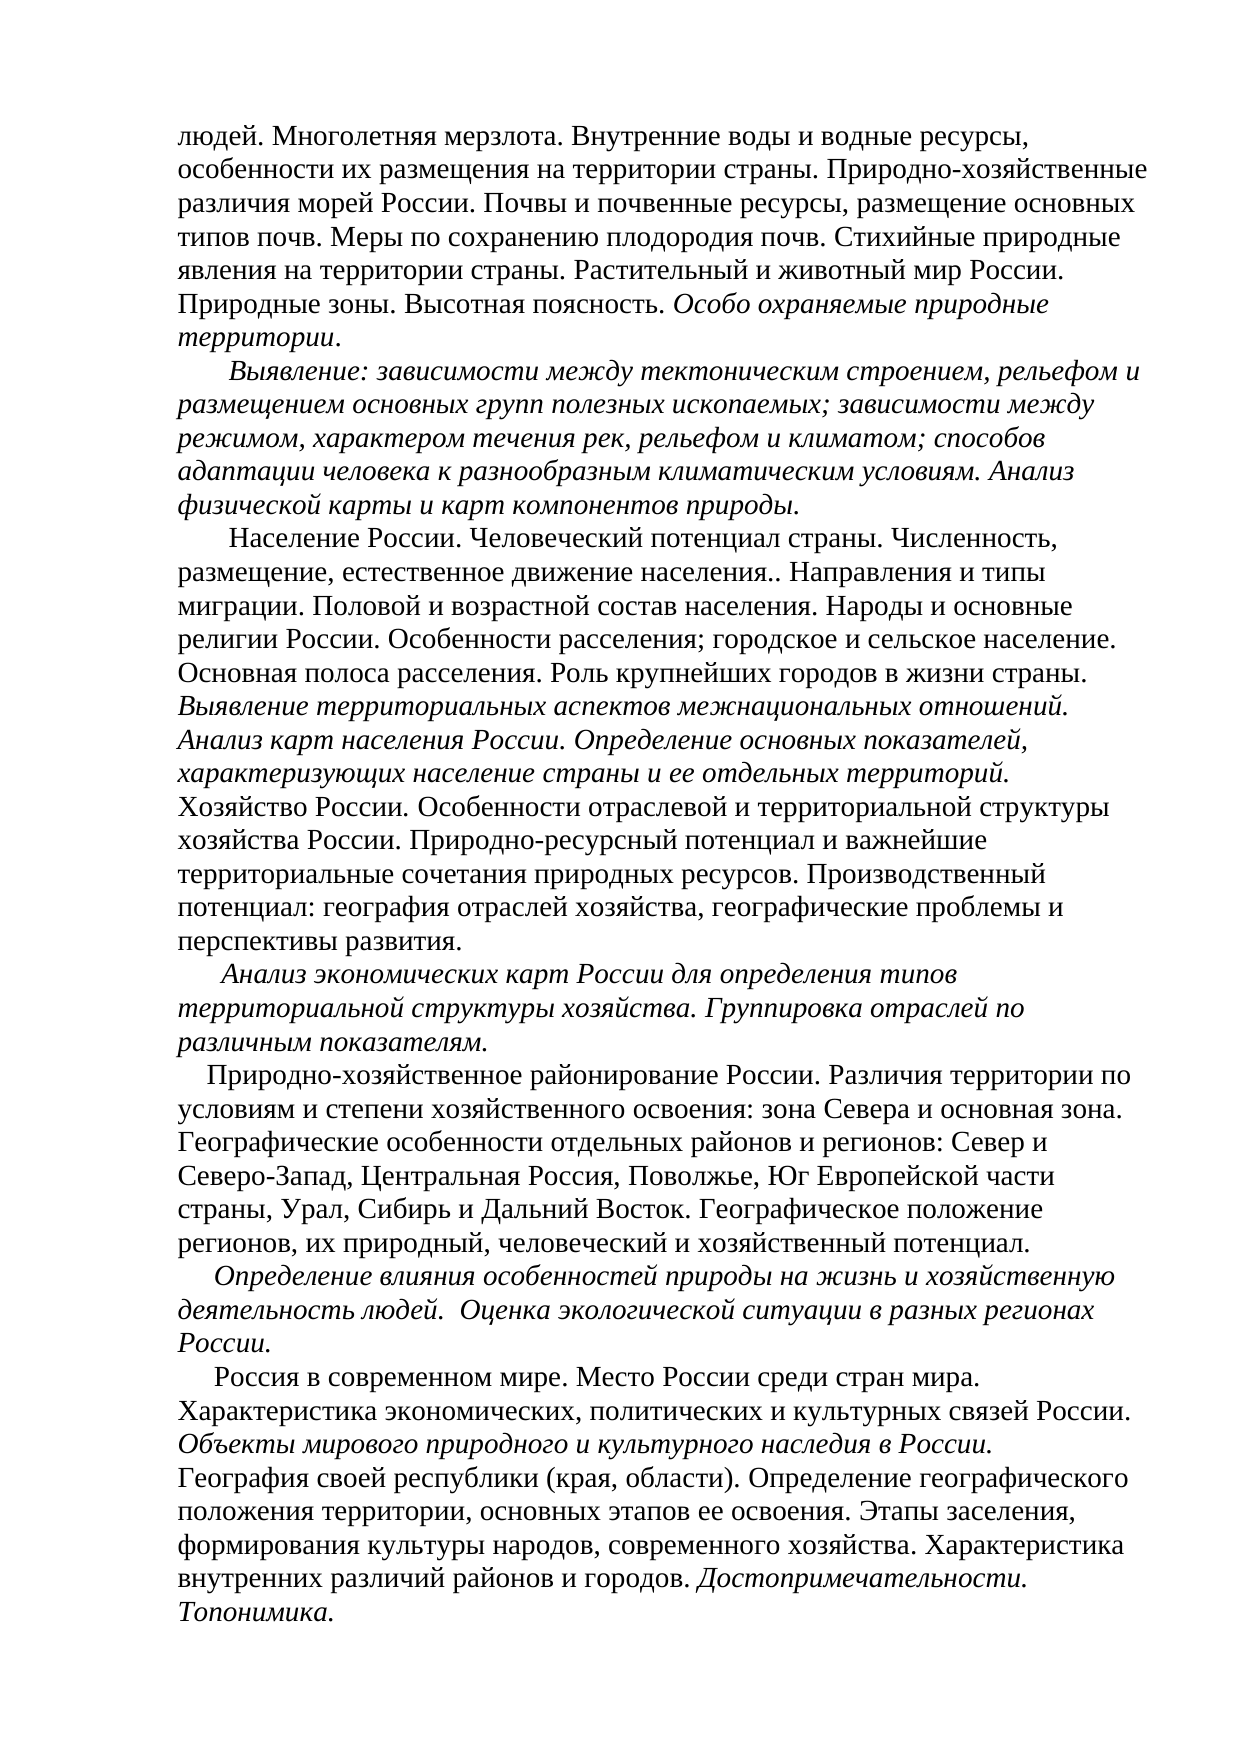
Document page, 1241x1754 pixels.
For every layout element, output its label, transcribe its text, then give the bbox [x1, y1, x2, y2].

text Выявление: зависимости между тектоническим строением, рельефом и размещением основных групп полезных ископаемых; зависимости между режимом, характером течения рек, рельефом и климатом; способов адаптации человека к разнообразным климатическим условиям. Анализ физической карты и карт компонентов природы. [177, 353, 1152, 521]
text Анализ экономических карт России для определения типов территориальной структуры хозяйства. Группировка отраслей по различным показателям. [177, 957, 1152, 1057]
text Определение влияния особенностей природы на жизнь и хозяйственную деятельность людей. Оценка экологической ситуации в разных регионах России. [177, 1258, 1152, 1359]
text География своей республики (края, области). Определение географического положения территории, основных этапов ее освоения. Этапы заселения, формирования культуры народов, современного хозяйства. Характеристика внутренних различий районов и городов. Достопримечательности. Топонимика. [177, 1460, 1152, 1627]
text Население России. Человеческий потенциал страны. Численность, размещение, естественное движение населения.. Направления и типы миграции. Половой и возрастной состав населения. Народы и основные религии России. Особенности расселения; городское и сельское население. Основная полоса расселения. Роль крупнейших городов в жизни страны. [177, 521, 1152, 688]
text Природно-хозяйственное районирование России. Различия территории по условиям и степени хозяйственного освоения: зона Севера и основная зона. Географические особенности отдельных районов и регионов: Север и Северо-Запад, Центральная Россия, Поволжье, Юг Европейской части страны, Урал, Сибирь и Дальний Восток. Географическое положение регионов, их природный, человеческий и хозяйственный потенциал. [177, 1057, 1152, 1258]
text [177, 118, 1152, 353]
text Выявление территориальных аспектов межнациональных отношений. Анализ карт населения России. Определение основных показателей, характеризующих население страны и ее отдельных территорий. [177, 688, 1152, 789]
text Россия в современном мире. Место России среди стран мира. Характеристика экономических, политических и культурных связей России. Объекты мирового природного и культурного наследия в России. [177, 1359, 1152, 1460]
text Хозяйство России. Особенности отраслевой и территориальной структуры хозяйства России. Природно-ресурсный потенциал и важнейшие территориальные сочетания природных ресурсов. Производственный потенциал: география отраслей хозяйства, географические проблемы и перспективы развития. [177, 789, 1152, 957]
